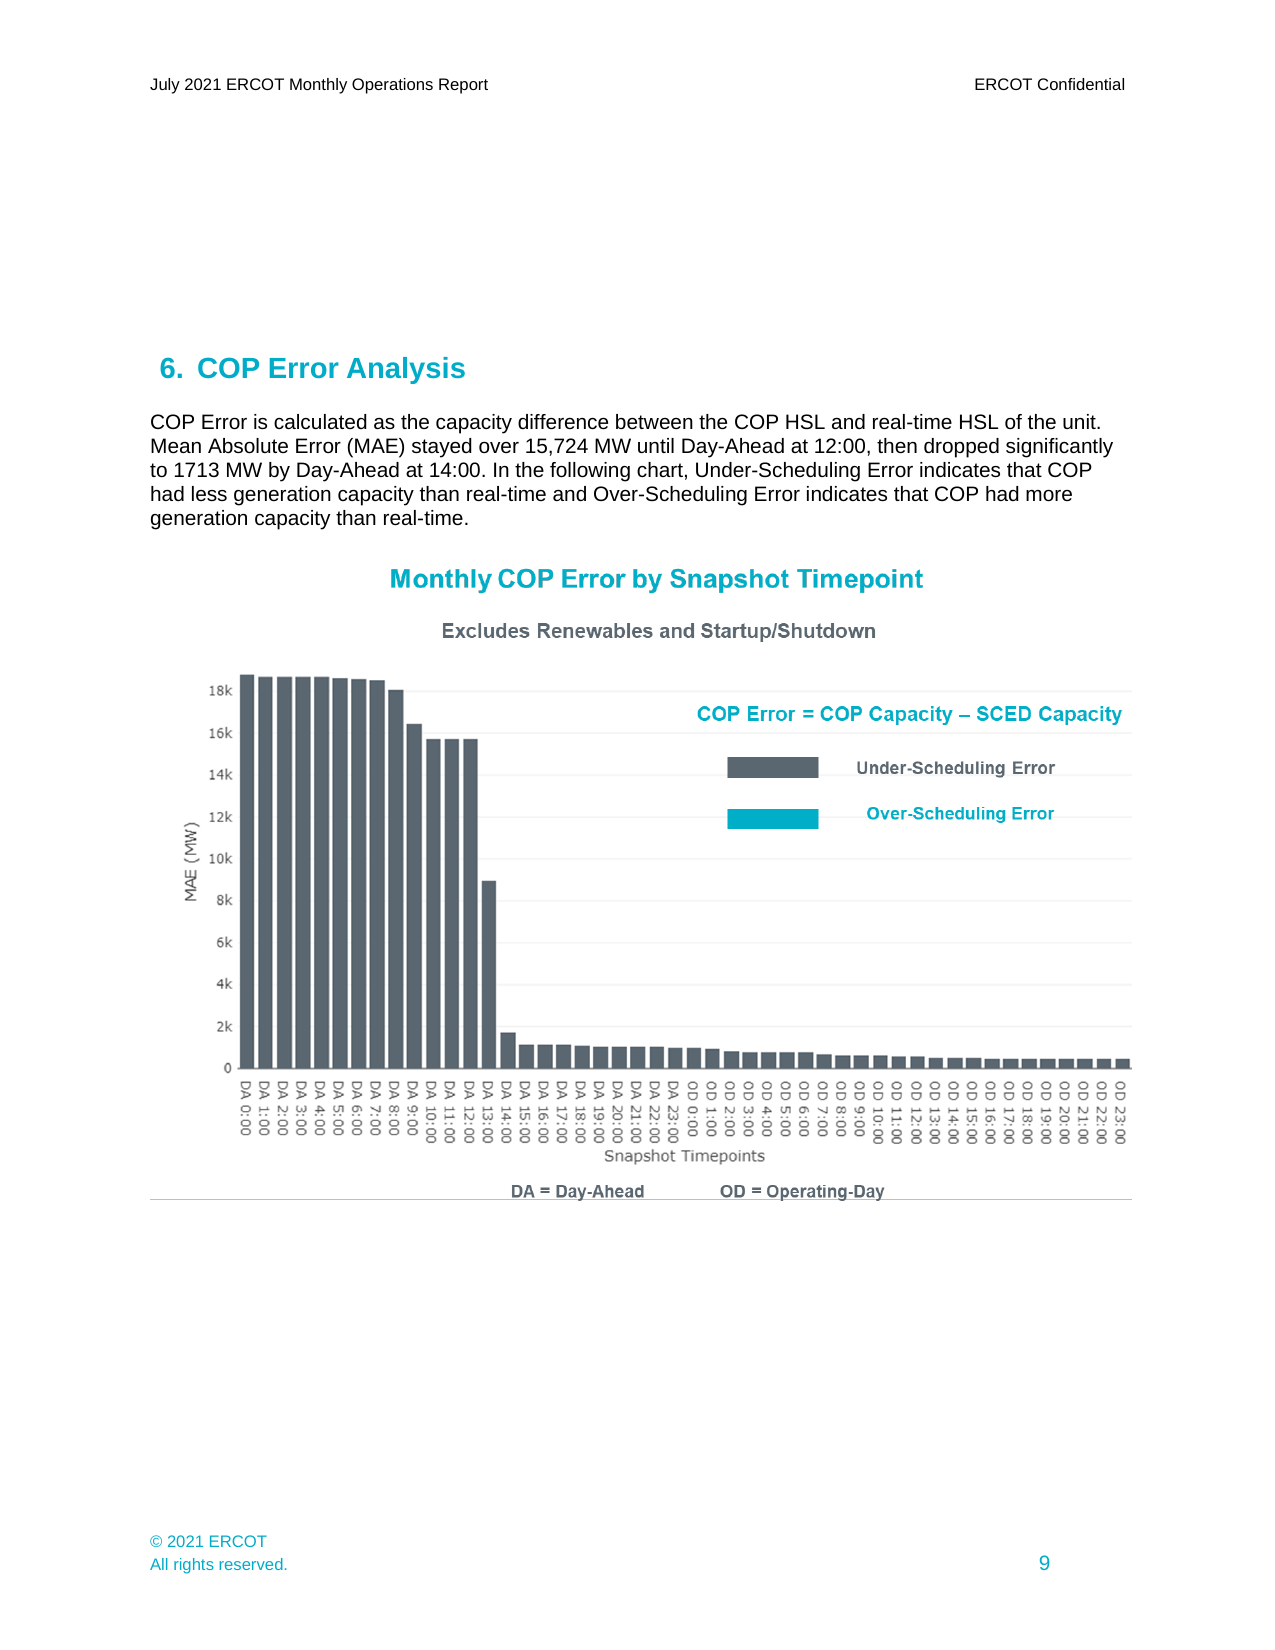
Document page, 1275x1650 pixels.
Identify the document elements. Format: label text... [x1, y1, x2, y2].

subtitle COP Error Analysis [159, 351, 1125, 384]
text COP Error is calculated as the capacity difference between the COP HSL and real-time HSL of the unit. Mean Absolute Error (MAE) stayed over 15,724 MW until Day-Ahead at 12:00, then dropped significantly to 1713 MW by Day-Ahead at 14:00. In the following chart, Under-Scheduling Error indicates that COP had less generation capacity than real-time and Over-Scheduling Error indicates that COP had more generation capacity than real-time. [150, 409, 1125, 529]
picture [150, 553, 1137, 1211]
